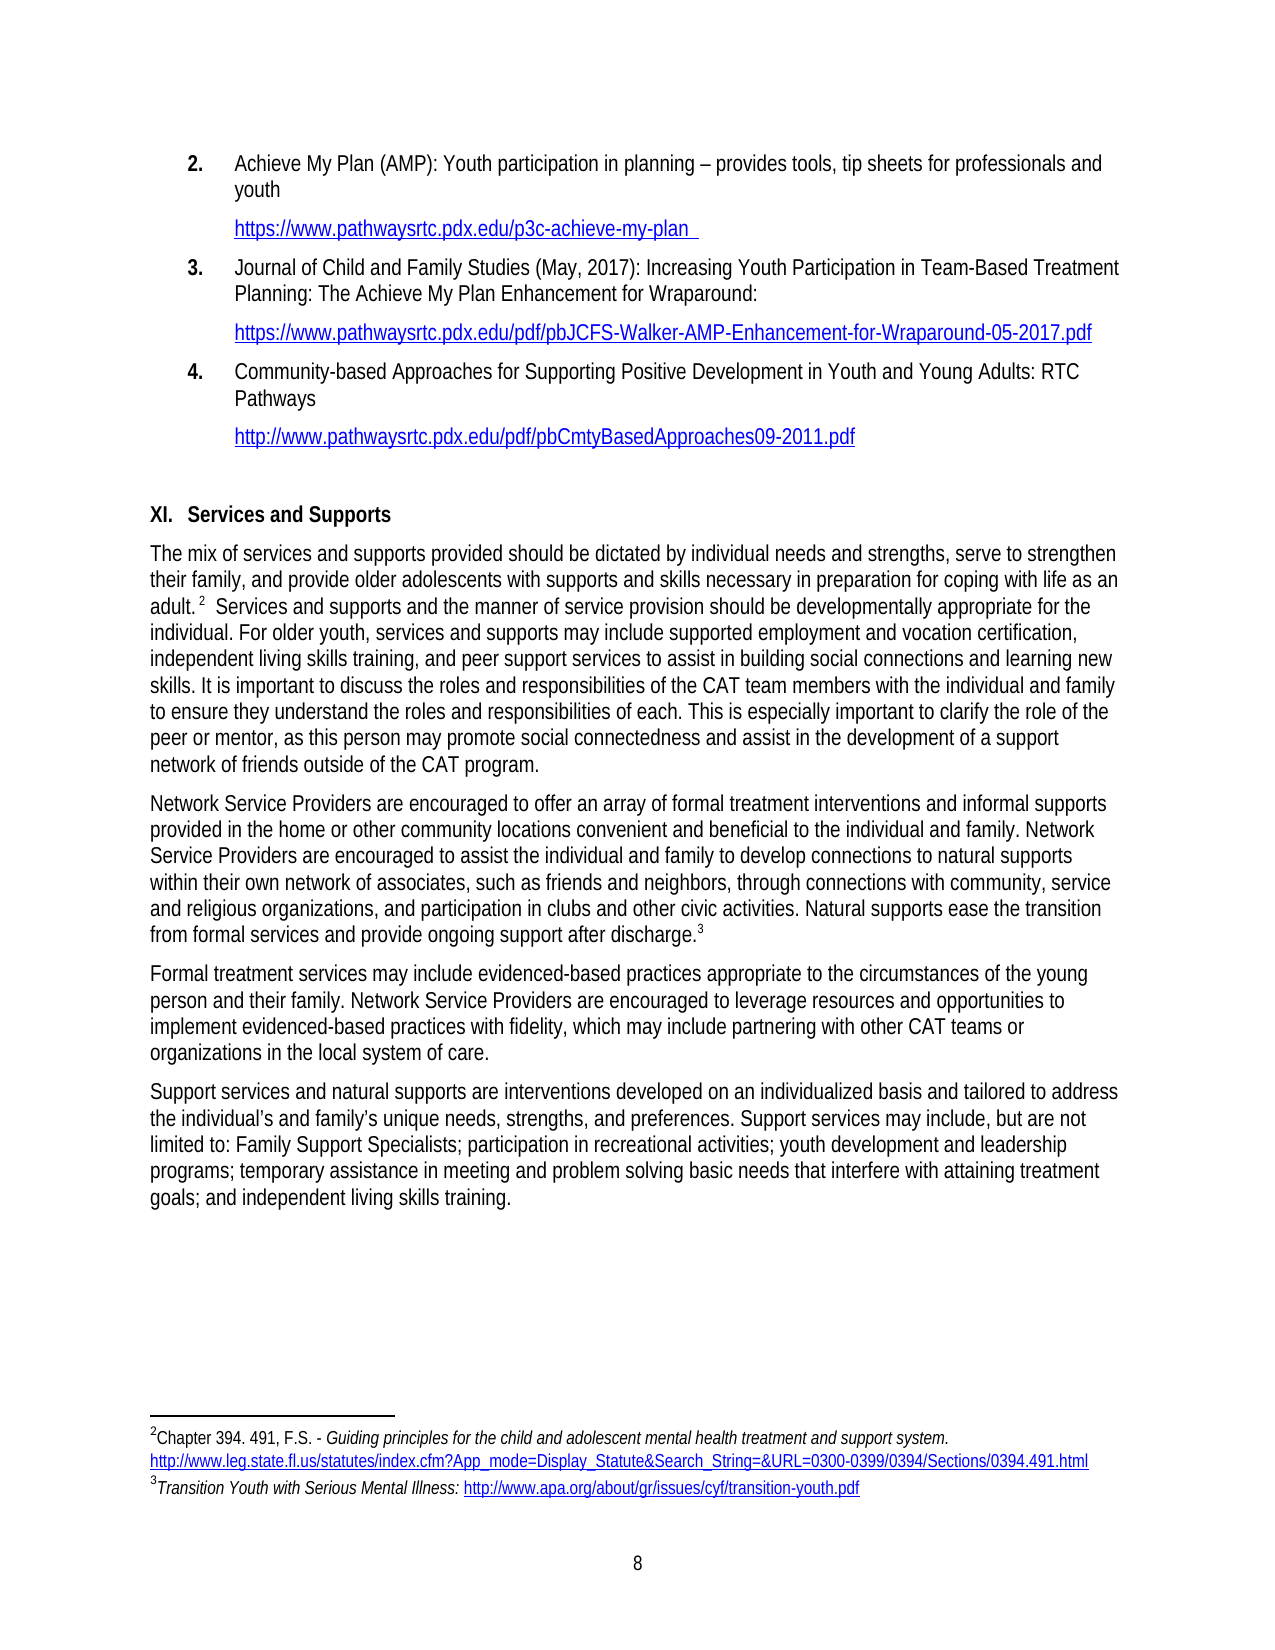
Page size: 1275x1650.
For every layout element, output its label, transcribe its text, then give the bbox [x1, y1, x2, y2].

text Formal treatment services may include evidenced-based practices appropriate to the circumstances of the young person and their family. Network Service Providers are encouraged to leverage resources and opportunities to implement evidenced-based practices with fidelity, which may include partnering with other CAT teams or organizations in the local system of care. [150, 960, 1125, 1066]
text The mix of services and supports provided should be dictated by individual needs and strengths, serve to strengthen their family, and provide older adolescents with supports and skills necessary in preparation for coping with life as an adult. Services and supports and the manner of service provision should be developmentally appropriate for the individual. For older youth, services and supports may include supported employment and vocation certification, independent living skills training, and peer support services to assist in building social connections and learning new skills. It is important to discuss the roles and responsibilities of the CAT team members with the individual and family to ensure they understand the roles and responsibilities of each. This is especially important to clarify the role of the peer or mentor, as this person may promote social connectedness and assist in the development of a support network of friends outside of the CAT program. [150, 540, 1125, 777]
text http://www.pathwaysrtc.pdx.edu/pdf/pbCmtyBasedApproaches09-2011.pdf [234, 423, 1125, 450]
text Network Service Providers are encouraged to offer an array of formal treatment interventions and informal supports provided in the home or other community locations convenient and beneficial to the individual and family. Network Service Providers are encouraged to assist the individual and family to develop connections to natural supports within their own network of associates, such as friends and neighbors, through connections with community, service and religious organizations, and participation in clubs and other civic activities. Natural supports ease the transition from formal services and provide ongoing support after discharge. [150, 789, 1125, 948]
text Support services and natural supports are interventions developed on an individualized basis and tailored to address the individual’s and family’s unique needs, strengths, and preferences. Support services may include, but are not limited to: Family Support Specialists; participation in recreational activities; youth development and leadership programs; temporary assistance in meeting and problem solving basic needs that interfere with attaining treatment goals; and independent living skills training. [150, 1078, 1125, 1210]
list Achieve My Plan (AMP): Youth participation in planning – provides tools, tip sheets for professionals and youth [187, 150, 1125, 203]
list Community-based Approaches for Supporting Positive Development in Youth and Young Adults: RTC Pathways [187, 358, 1125, 411]
subtitle Services and Supports [150, 501, 1125, 527]
text https://www.pathwaysrtc.pdx.edu/pdf/pbJCFS-Walker-AMP-Enhancement-for-Wraparound-05-2017.pdf [234, 319, 1125, 346]
list Journal of Child and Family Studies (May, 2017): Increasing Youth Participation in Team-Based Treatment Planning: The Achieve My Plan Enhancement for Wraparound: [187, 254, 1125, 307]
text https://www.pathwaysrtc.pdx.edu/p3c-achieve-my-plan [234, 215, 1125, 242]
